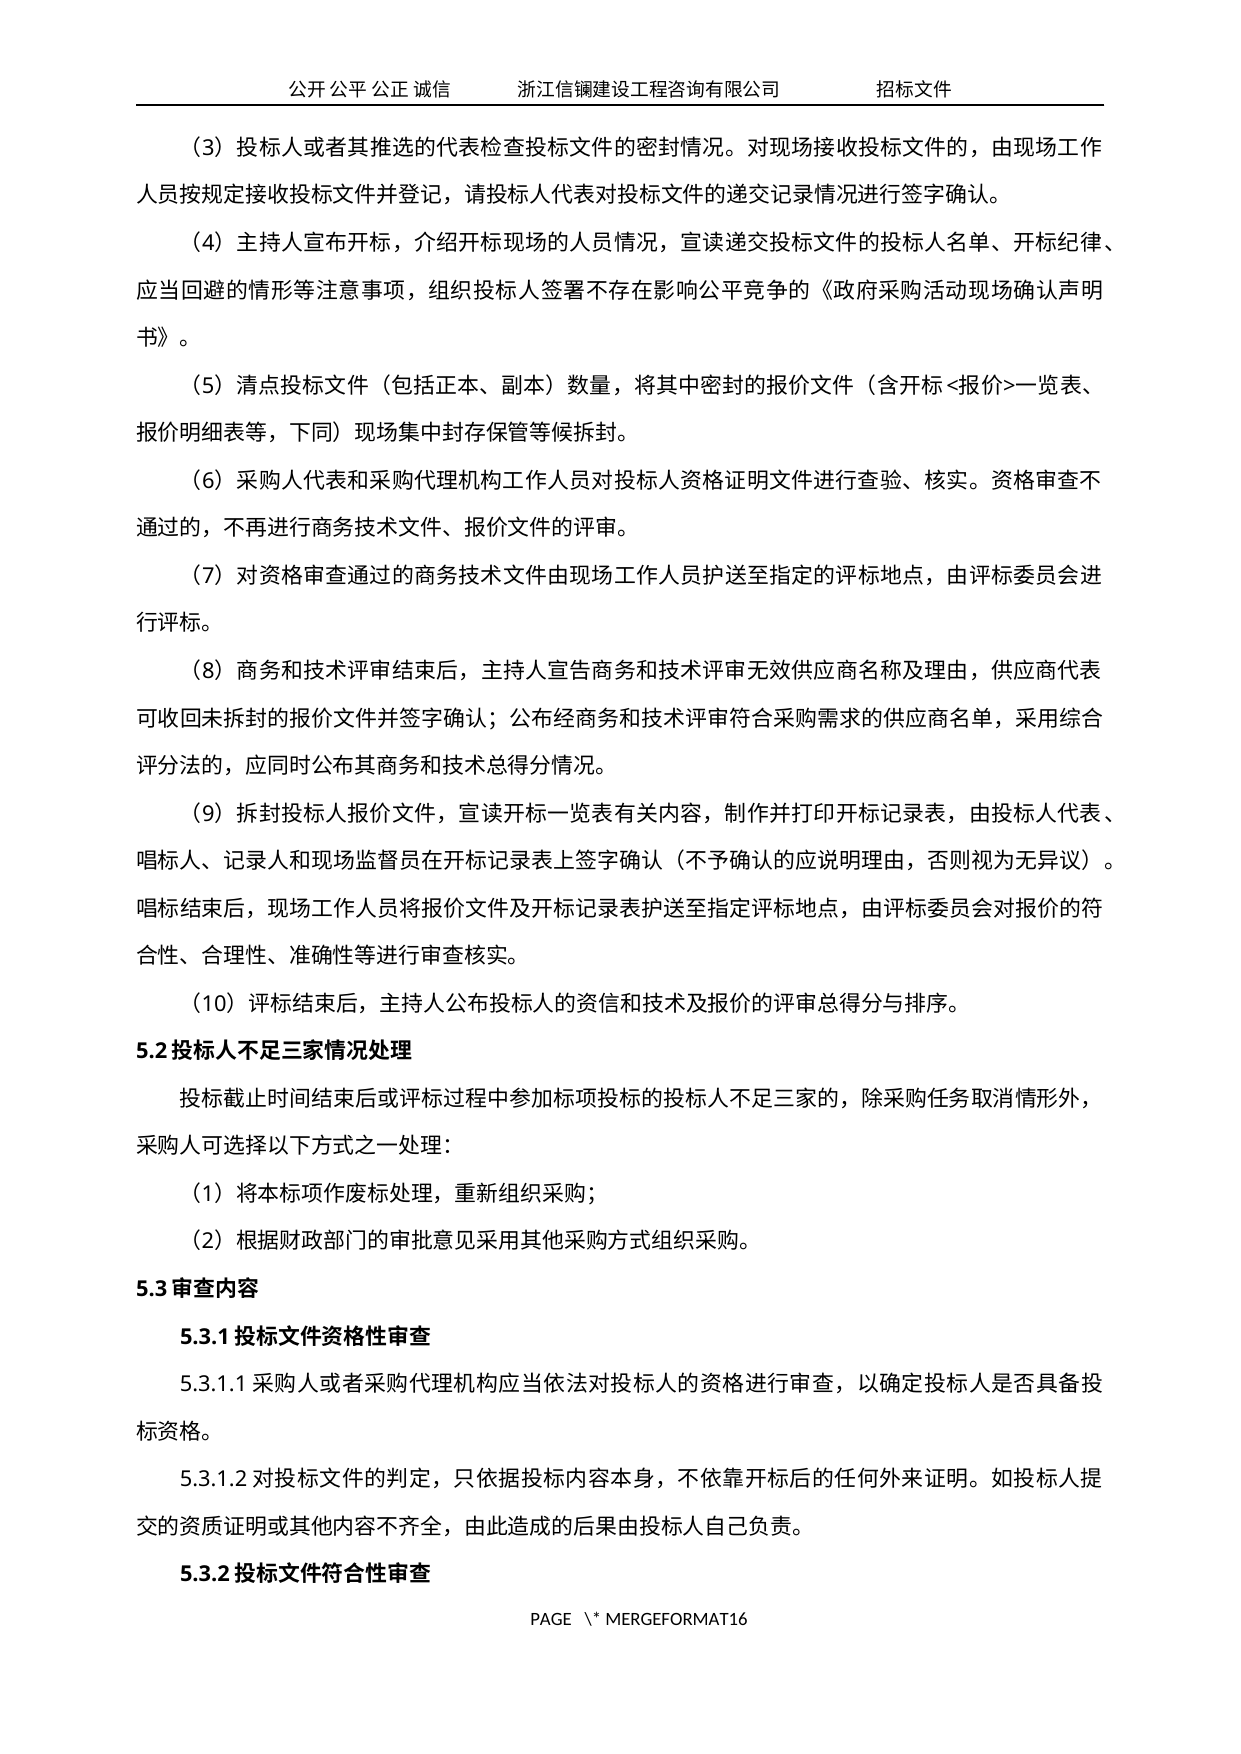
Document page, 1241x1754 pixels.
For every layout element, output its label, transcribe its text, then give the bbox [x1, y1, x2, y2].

subtitle 5.2投标人不足三家情况处理 [136, 1033, 1104, 1065]
text 5.3.1.2对投标文件的判定，只依据投标内容本身，不依靠开标后的任何外来证明。如投标人提交的资质证明或其他内容不齐全，由此造成的后果由投标人自己负责。 [136, 1461, 1104, 1541]
text 5.3.1.1采购人或者采购代理机构应当依法对投标人的资格进行审查，以确定投标人是否具备投标资格。 [136, 1366, 1104, 1446]
text （1）将本标项作废标处理，重新组织采购； [136, 1176, 1104, 1208]
text （10）评标结束后，主持人公布投标人的资信和技术及报价的评审总得分与排序。 [136, 986, 1104, 1017]
text 5.3.1投标文件资格性审查 [136, 1319, 1104, 1350]
text （6）采购人代表和采购代理机构工作人员对投标人资格证明文件进行查验、核实。资格审查不通过的，不再进行商务技术文件、报价文件的评审。 [136, 463, 1104, 542]
text （7）对资格审查通过的商务技术文件由现场工作人员护送至指定的评标地点，由评标委员会进行评标。 [136, 558, 1104, 637]
text 投标截止时间结束后或评标过程中参加标项投标的投标人不足三家的，除采购任务取消情形外，采购人可选择以下方式之一处理： [136, 1081, 1104, 1160]
text （4）主持人宣布开标，介绍开标现场的人员情况，宣读递交投标文件的投标人名单、开标纪律、应当回避的情形等注意事项，组织投标人签署不存在影响公平竞争的《政府采购活动现场确认声明书》。 [136, 225, 1104, 352]
text （9）拆封投标人报价文件，宣读开标一览表有关内容，制作并打印开标记录表，由投标人代表、唱标人、记录人和现场监督员在开标记录表上签字确认（不予确认的应说明理由，否则视为无异议）。唱标结束后，现场工作人员将报价文件及开标记录表护送至指定评标地点，由评标委员会对报价的符合性、合理性、准确性等进行审查核实。 [136, 796, 1104, 970]
text （5）清点投标文件（包括正本、副本）数量，将其中密封的报价文件（含开标<报价>一览表、报价明细表等，下同）现场集中封存保管等候拆封。 [136, 368, 1104, 447]
subtitle 5.3审查内容 [136, 1271, 1104, 1303]
text （8）商务和技术评审结束后，主持人宣告商务和技术评审无效供应商名称及理由，供应商代表可收回未拆封的报价文件并签字确认；公布经商务和技术评审符合采购需求的供应商名单，采用综合评分法的，应同时公布其商务和技术总得分情况。 [136, 653, 1104, 780]
text 5.3.2投标文件符合性审查 [136, 1556, 1104, 1588]
text （2）根据财政部门的审批意见采用其他采购方式组织采购。 [136, 1223, 1104, 1255]
text （3）投标人或者其推选的代表检查投标文件的密封情况。对现场接收投标文件的，由现场工作人员按规定接收投标文件并登记，请投标人代表对投标文件的递交记录情况进行签字确认。 [136, 130, 1104, 209]
